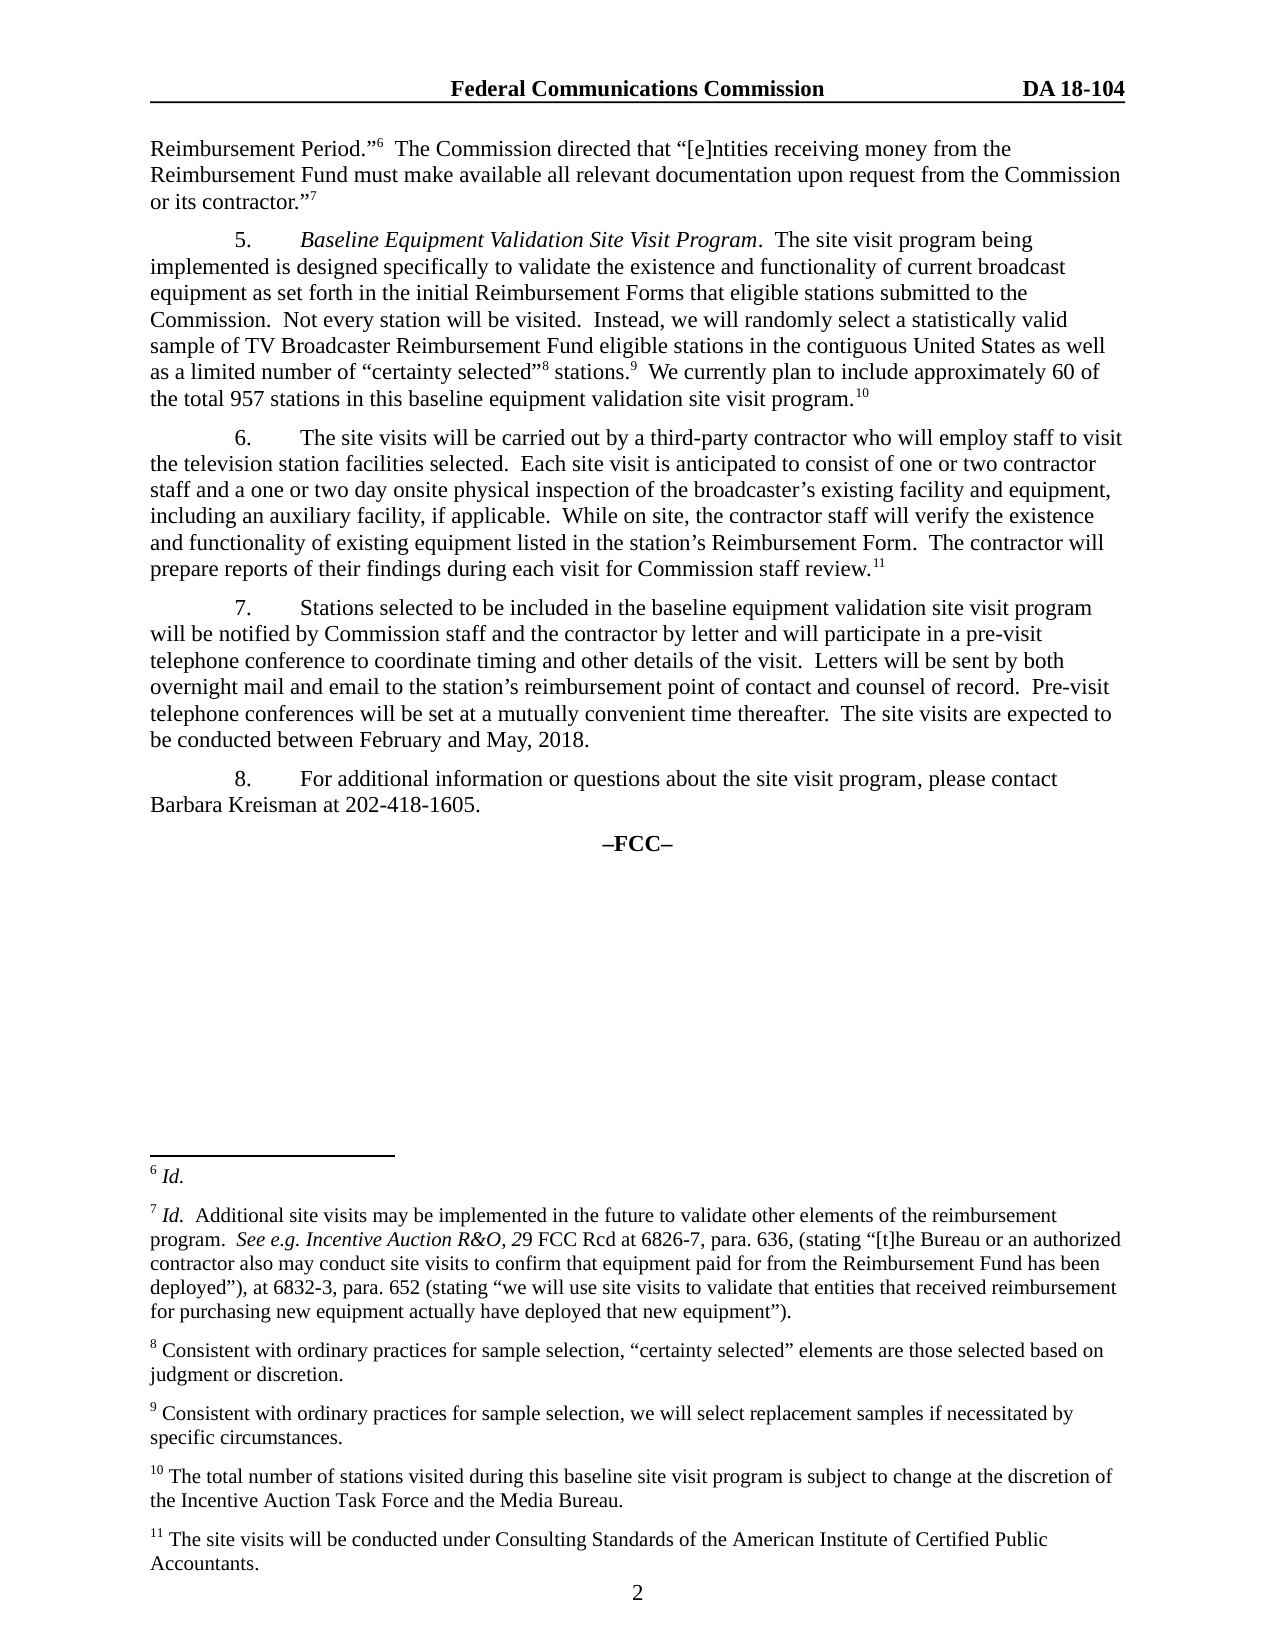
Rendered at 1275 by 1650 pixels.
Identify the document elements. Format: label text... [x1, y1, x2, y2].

list Stations selected to be included in the baseline equipment validation site visit program will be notified by Commission staff and the contractor by letter and will participate in a pre-visit telephone conference to coordinate timing and other details of the visit. Letters will be sent by both overnight mail and email to the station’s reimbursement point of contact and counsel of record. Pre-visit telephone conferences will be set at a mutually convenient time thereafter. The site visits are expected to be conducted between February and May, 2018. [150, 594, 1125, 752]
text –FCC– [150, 830, 1125, 856]
list The site visits will be carried out by a third-party contractor who will employ staff to visit the television station facilities selected. Each site visit is anticipated to consist of one or two contractor staff and a one or two day onsite physical inspection of the broadcaster’s existing facility and equipment, including an auxiliary facility, if applicable. While on site, the contractor staff will verify the existence and functionality of existing equipment listed in the station’s Reimbursement Form. The contractor will prepare reports of their findings during each visit for Commission staff review. [150, 423, 1125, 582]
list The Commission has determined “that audits, data validations, and site visits are essential tools in preventing waste, fraud, and abuse, and that use of these measures will maximize the amount of money available for reimbursement.” Further, the Commission specifically contemplated that “a third-party audit firm on behalf of the Commission, may conduct audits of entities receiving disbursements from the Reimbursement Fund, and these audits may occur both during and following the three-year Reimbursement Period.” The Commission directed that “[e]ntities receiving money from the Reimbursement Fund must make available all relevant documentation upon request from the Commission or its contractor.” [150, 135, 1125, 214]
list Baseline Equipment Validation Site Visit Program. The site visit program being implemented is designed specifically to validate the existence and functionality of current broadcast equipment as set forth in the initial Reimbursement Forms that eligible stations submitted to the Commission. Not every station will be visited. Instead, we will randomly select a statistically valid sample of TV Broadcaster Reimbursement Fund eligible stations in the contiguous United States as well as a limited number of “certainty selected” stations. We currently plan to include approximately 60 of the total 957 stations in this baseline equipment validation site visit program. [150, 227, 1125, 411]
list For additional information or questions about the site visit program, please contact Barbara Kreisman at 202-418-1605. [150, 765, 1125, 817]
